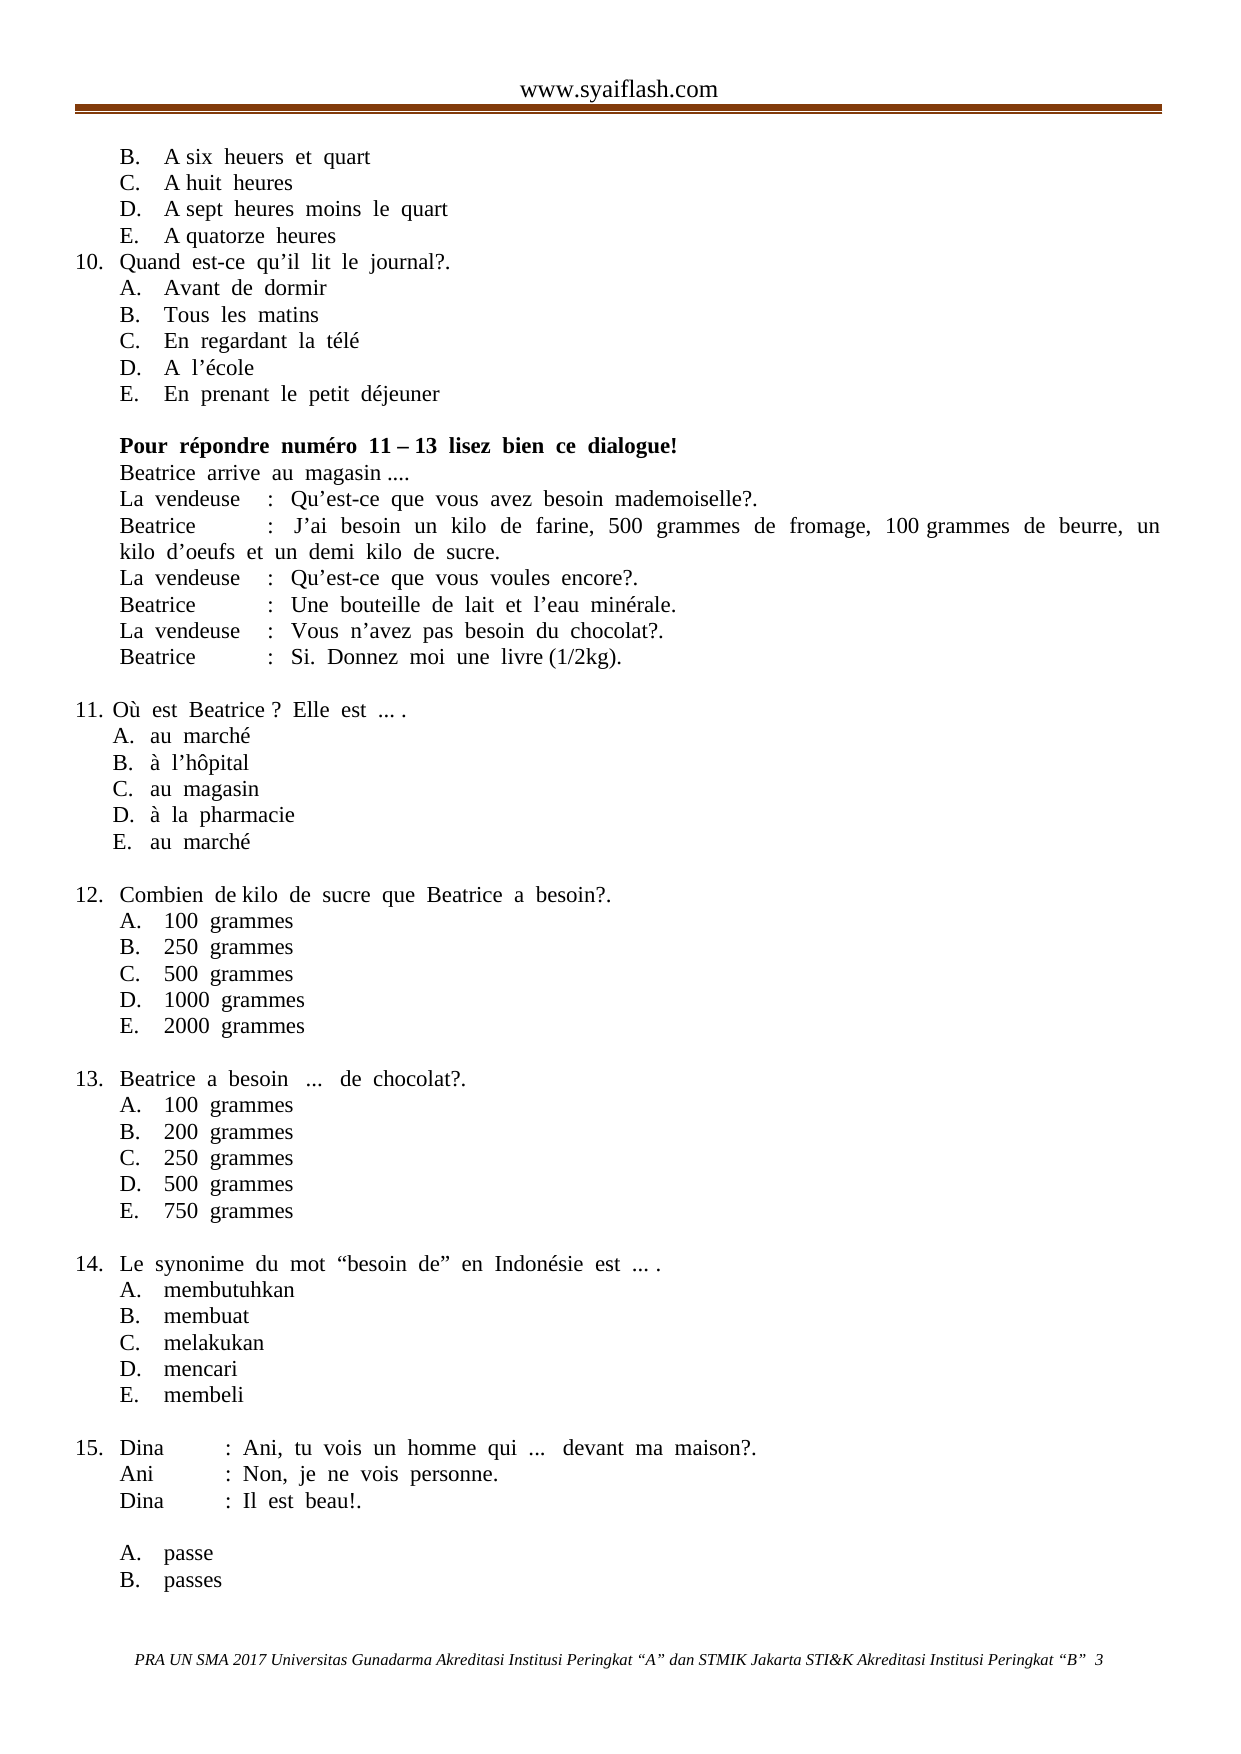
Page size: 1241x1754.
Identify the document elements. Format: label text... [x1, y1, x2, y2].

list 200 grammes [119, 1118, 1162, 1144]
text La vendeuse : Vous n’avez pas besoin du chocolat?. [119, 617, 1162, 643]
text Ani : Non, je ne vois personne. [75, 1460, 1162, 1487]
list 250 grammes [119, 933, 1162, 960]
list Le synonime du mot “besoin de” en Indonésie est ... . [75, 1249, 1162, 1276]
list 2000 grammes [119, 1012, 1162, 1039]
text Beatrice arrive au magasin .... [119, 459, 1162, 485]
list mencari [119, 1355, 1162, 1381]
list 100 grammes [119, 1091, 1162, 1118]
list A huit heures [119, 169, 1162, 195]
list A six heuers et quart [119, 143, 1162, 169]
list au marché [112, 722, 1162, 749]
list 1000 grammes [119, 986, 1162, 1012]
list 250 grammes [119, 1144, 1162, 1171]
list 100 grammes [119, 907, 1162, 933]
list au marché [112, 828, 1162, 854]
list A l’école [119, 353, 1162, 380]
list Beatrice a besoin ... de chocolat?. [75, 1065, 1162, 1091]
text Beatrice : Une bouteille de lait et l’eau minérale. [119, 591, 1162, 617]
list A sept heures moins le quart [119, 195, 1162, 222]
text Beatrice : Si. Donnez moi une livre (1/2kg). [119, 643, 1162, 670]
list passe [119, 1539, 1162, 1566]
list En regardant la télé [119, 327, 1162, 353]
list à l’hôpital [112, 749, 1162, 775]
text Dina : Il est beau!. [75, 1487, 1162, 1513]
list Quand est-ce qu’il lit le journal?. [75, 248, 1162, 274]
list 500 grammes [119, 960, 1162, 986]
list 750 grammes [119, 1197, 1162, 1223]
text La vendeuse : Qu’est-ce que vous voules encore?. [119, 564, 1162, 591]
list En prenant le petit déjeuner [119, 380, 1162, 406]
text La vendeuse : Qu’est-ce que vous avez besoin mademoiselle?. [119, 485, 1162, 512]
list 500 grammes [119, 1171, 1162, 1197]
list Combien de kilo de sucre que Beatrice a besoin?. [75, 881, 1162, 907]
list A quatorze heures [119, 222, 1162, 248]
list à la pharmacie [112, 802, 1162, 828]
list melakukan [119, 1329, 1162, 1355]
text Beatrice : J’ai besoin un kilo de farine, 500 grammes de fromage, 100 grammes de beurre, un kilo d’oeufs et un demi kilo de sucre. [119, 512, 1162, 564]
list membuat [119, 1302, 1162, 1329]
text Pour répondre numéro 11 – 13 lisez bien ce dialogue! [119, 433, 1162, 459]
list passes [119, 1566, 1162, 1592]
list membutuhkan [119, 1276, 1162, 1302]
list Dina : Ani, tu vois un homme qui ... devant ma maison?. [75, 1434, 1162, 1460]
list Où est Beatrice ? Elle est ... . [75, 696, 1162, 722]
list Tous les matins [119, 301, 1162, 327]
list au magasin [112, 775, 1162, 802]
list Avant de dormir [119, 274, 1162, 301]
list membeli [119, 1381, 1162, 1408]
